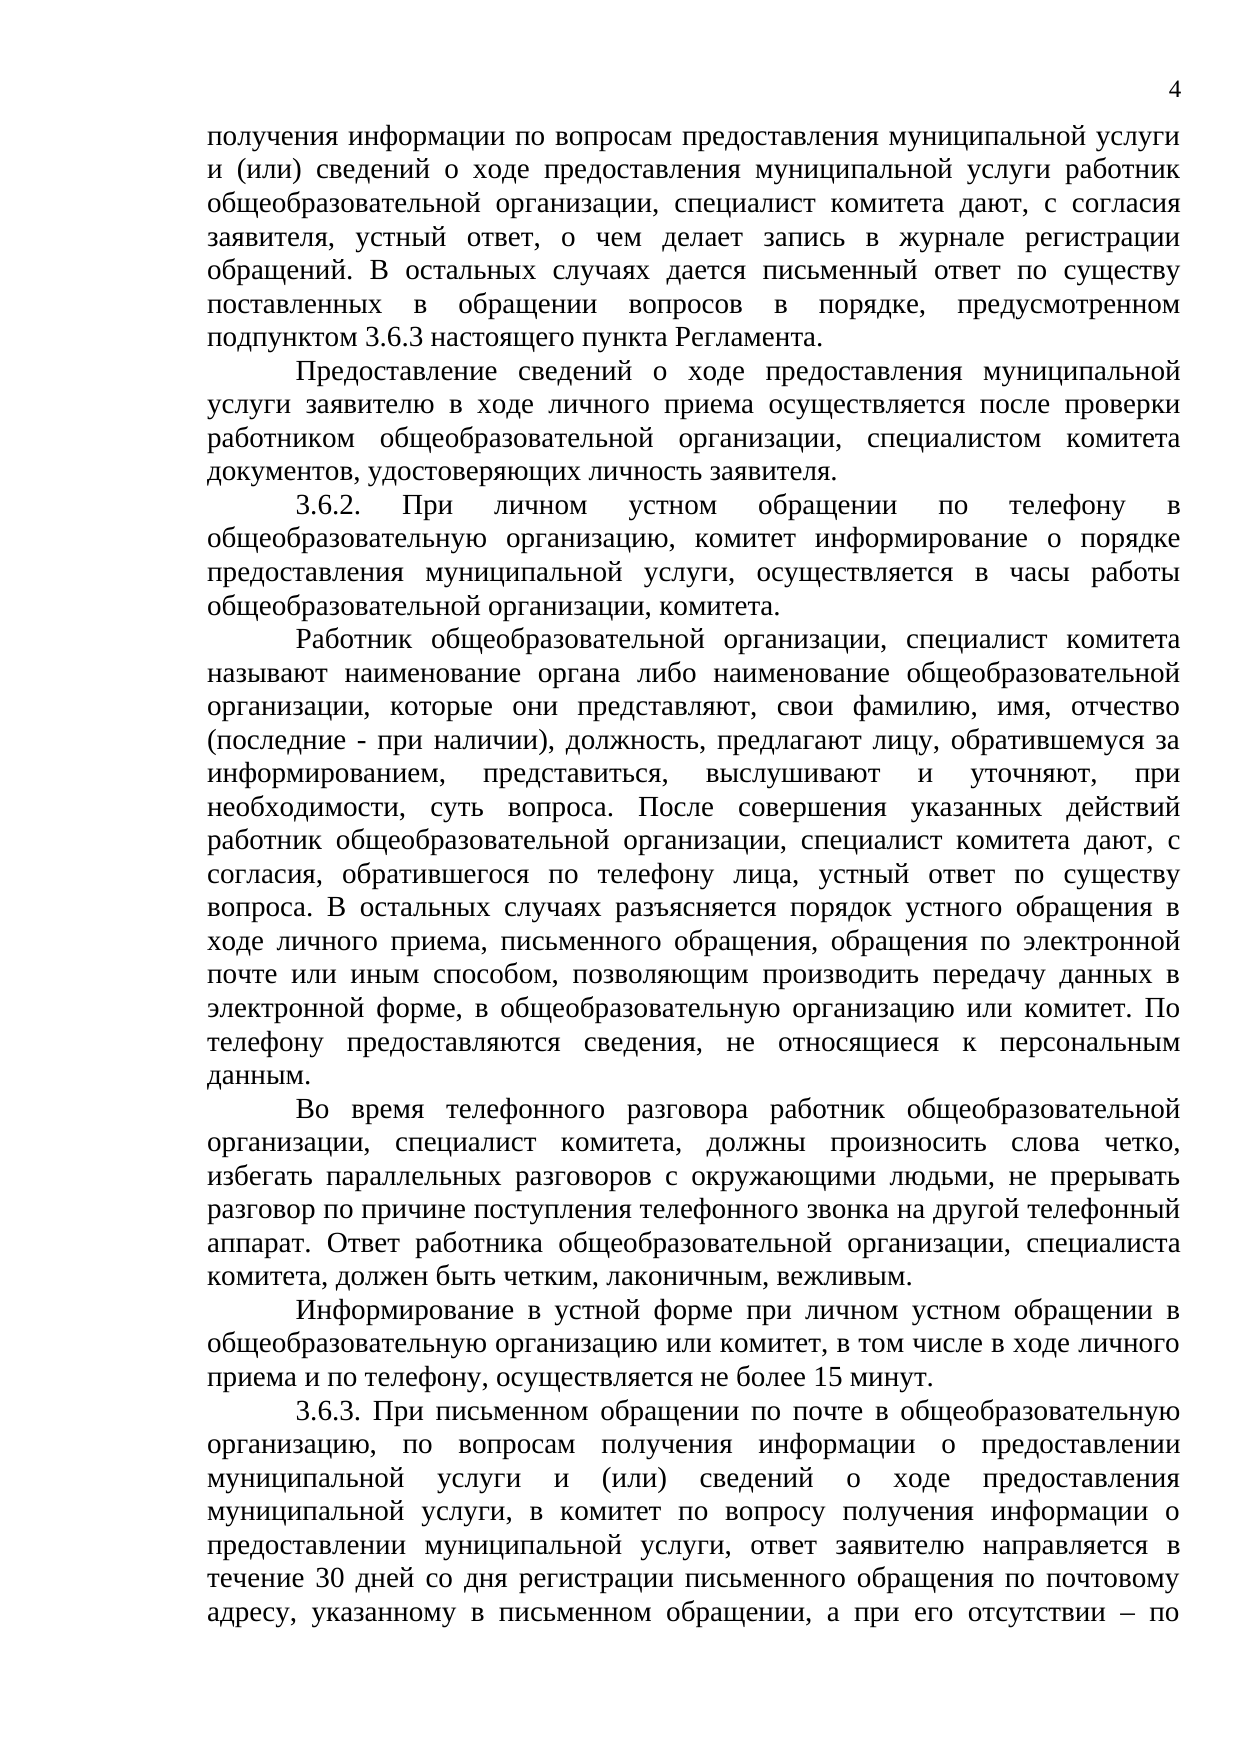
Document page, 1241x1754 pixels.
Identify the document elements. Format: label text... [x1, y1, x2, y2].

text Во время телефонного разговора работник общеобразовательной организации, специалист комитета, должны произносить слова четко, избегать параллельных разговоров с окружающими людьми, не прерывать разговор по причине поступления телефонного звонка на другой телефонный аппарат. Ответ работника общеобразовательной организации, специалиста комитета, должен быть четким, лаконичным, вежливым. [207, 1091, 1181, 1292]
text Работник общеобразовательной организации, специалист комитета называют наименование органа либо наименование общеобразовательной организации, которые они представляют, свои фамилию, имя, отчество (последние - при наличии), должность, предлагают лицу, обратившемуся за информированием, представиться, выслушивают и уточняют, при необходимости, суть вопроса. После совершения указанных действий работник общеобразовательной организации, специалист комитета дают, с согласия, обратившегося по телефону лица, устный ответ по существу вопроса. В остальных случаях разъясняется порядок устного обращения в ходе личного приема, письменного обращения, обращения по электронной почте или иным способом, позволяющим производить передачу данных в электронной форме, в общеобразовательную организацию или комитет. По телефону предоставляются сведения, не относящиеся к персональным данным. [207, 621, 1181, 1091]
text Информирование в устной форме при личном устном обращении в общеобразовательную организацию или комитет, в том числе в ходе личного приема и по телефону, осуществляется не более 15 минут. [207, 1292, 1181, 1393]
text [207, 118, 1181, 353]
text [207, 1393, 1181, 1627]
text 3.6.2. При личном устном обращении по телефону в общеобразовательную организацию, комитет информирование о порядке предоставления муниципальной услуги, осуществляется в часы работы общеобразовательной организации, комитета. [207, 487, 1181, 621]
text Предоставление сведений о ходе предоставления муниципальной услуги заявителю в ходе личного приема осуществляется после проверки работником общеобразовательной организации, специалистом комитета документов, удостоверяющих личность заявителя. [207, 353, 1181, 487]
